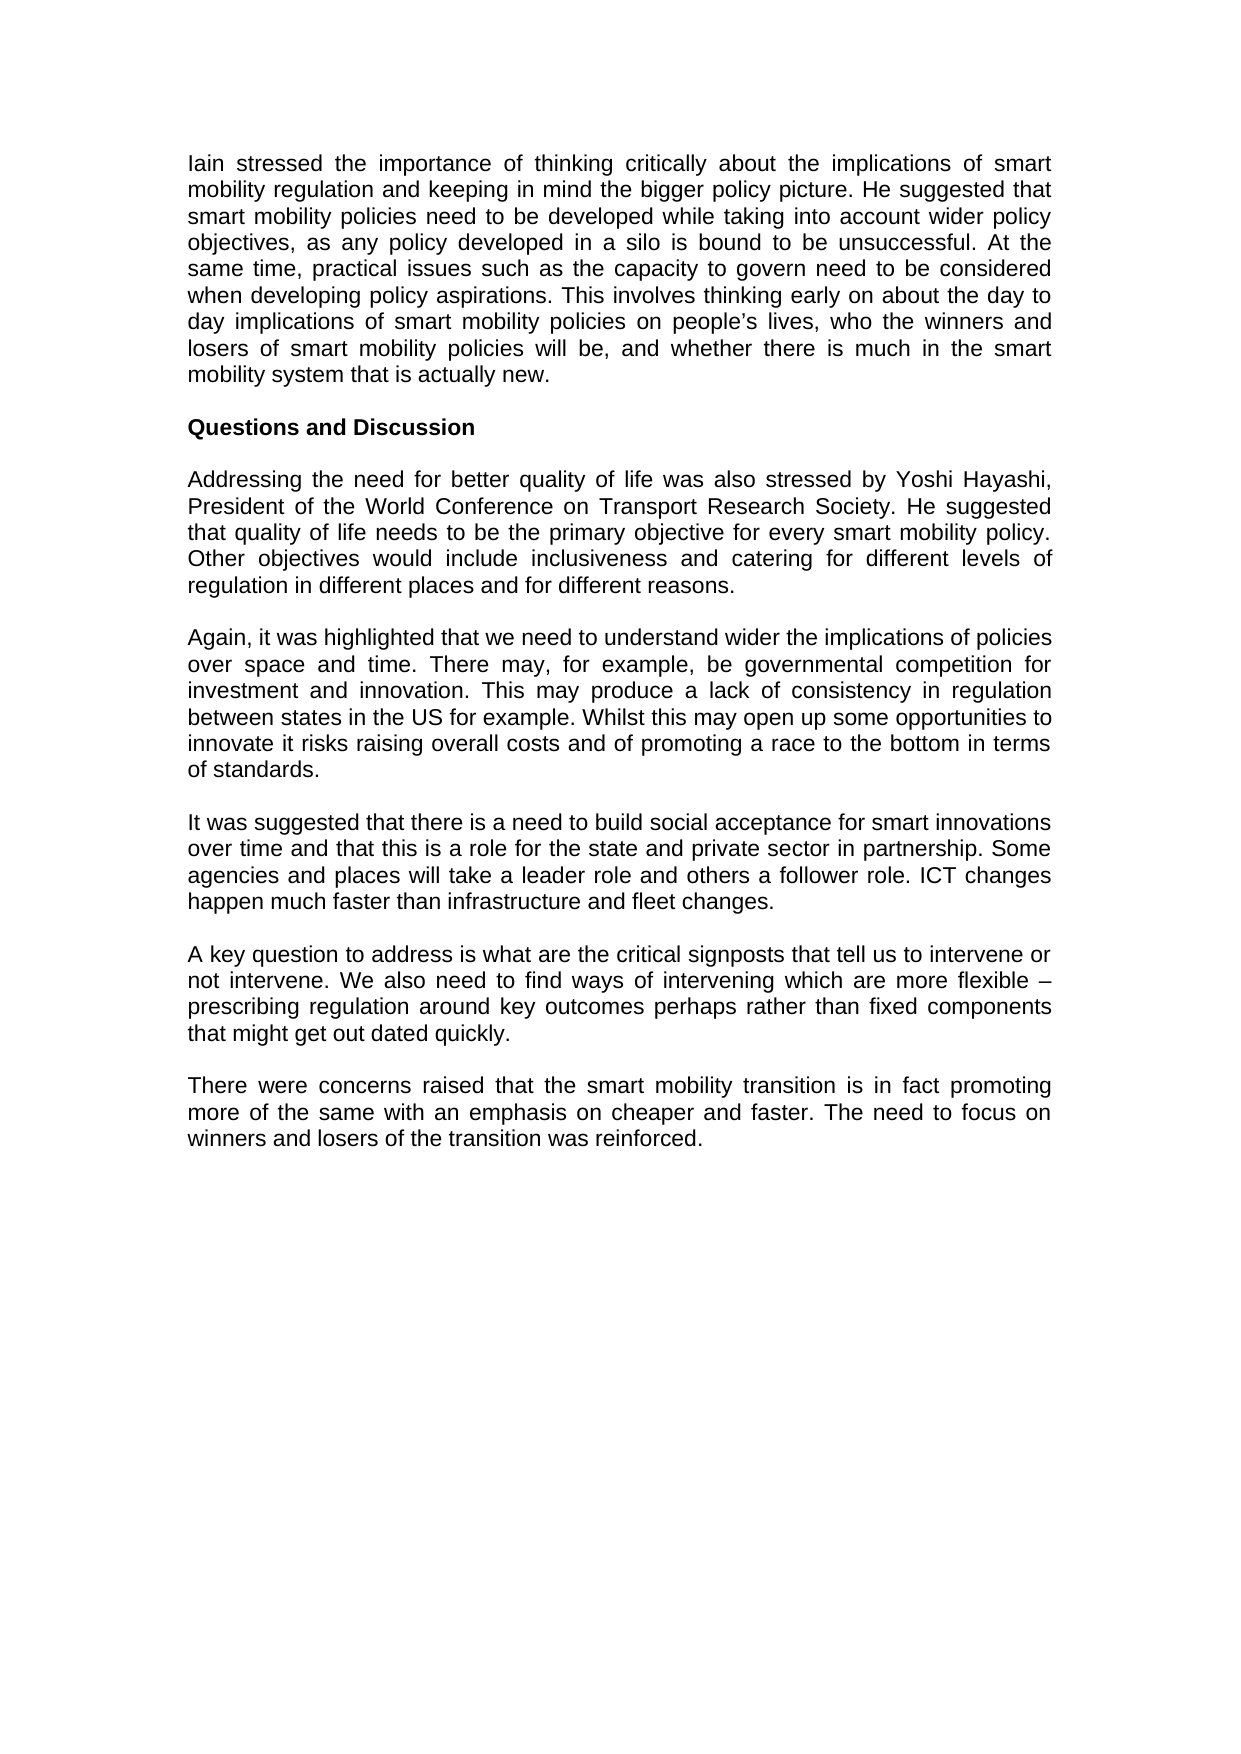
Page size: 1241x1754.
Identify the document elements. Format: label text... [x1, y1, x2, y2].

text It was suggested that there is a need to build social acceptance for smart innovations over time and that this is a role for the state and private sector in partnership. Some agencies and places will take a leader role and others a follower role. ICT changes happen much faster than infrastructure and fleet changes. [187, 809, 1053, 914]
text Questions and Discussion [187, 413, 1053, 440]
text Iain stressed the importance of thinking critically about the implications of smart mobility regulation and keeping in mind the bigger policy picture. He suggested that smart mobility policies need to be developed while taking into account wider policy objectives, as any policy developed in a silo is bound to be unsuccessful. At the same time, practical issues such as the capacity to govern need to be considered when developing policy aspirations. This involves thinking early on about the day to day implications of smart mobility policies on people’s lives, who the winners and losers of smart mobility policies will be, and whether there is much in the smart mobility system that is actually new. [187, 150, 1053, 387]
text Addressing the need for better quality of life was also stressed by Yoshi Hayashi, President of the World Conference on Transport Research Society. He suggested that quality of life needs to be the primary objective for every smart mobility policy. Other objectives would include inclusiveness and catering for different levels of regulation in different places and for different reasons. [187, 466, 1053, 598]
text A key question to address is what are the critical signposts that tell us to intervene or not intervene. We also need to find ways of intervening which are more flexible – prescribing regulation around key outcomes perhaps rather than fixed components that might get out dated quickly. [187, 941, 1053, 1046]
text Again, it was highlighted that we need to understand wider the implications of policies over space and time. There may, for example, be governmental competition for investment and innovation. This may produce a lack of consistency in regulation between states in the US for example. Whilst this may open up some opportunities to innovate it risks raising overall costs and of promoting a race to the bottom in terms of standards. [187, 624, 1053, 782]
text There were concerns raised that the smart mobility transition is in fact promoting more of the same with an emphasis on cheaper and faster. The need to focus on winners and losers of the transition was reinforced. [187, 1072, 1053, 1151]
